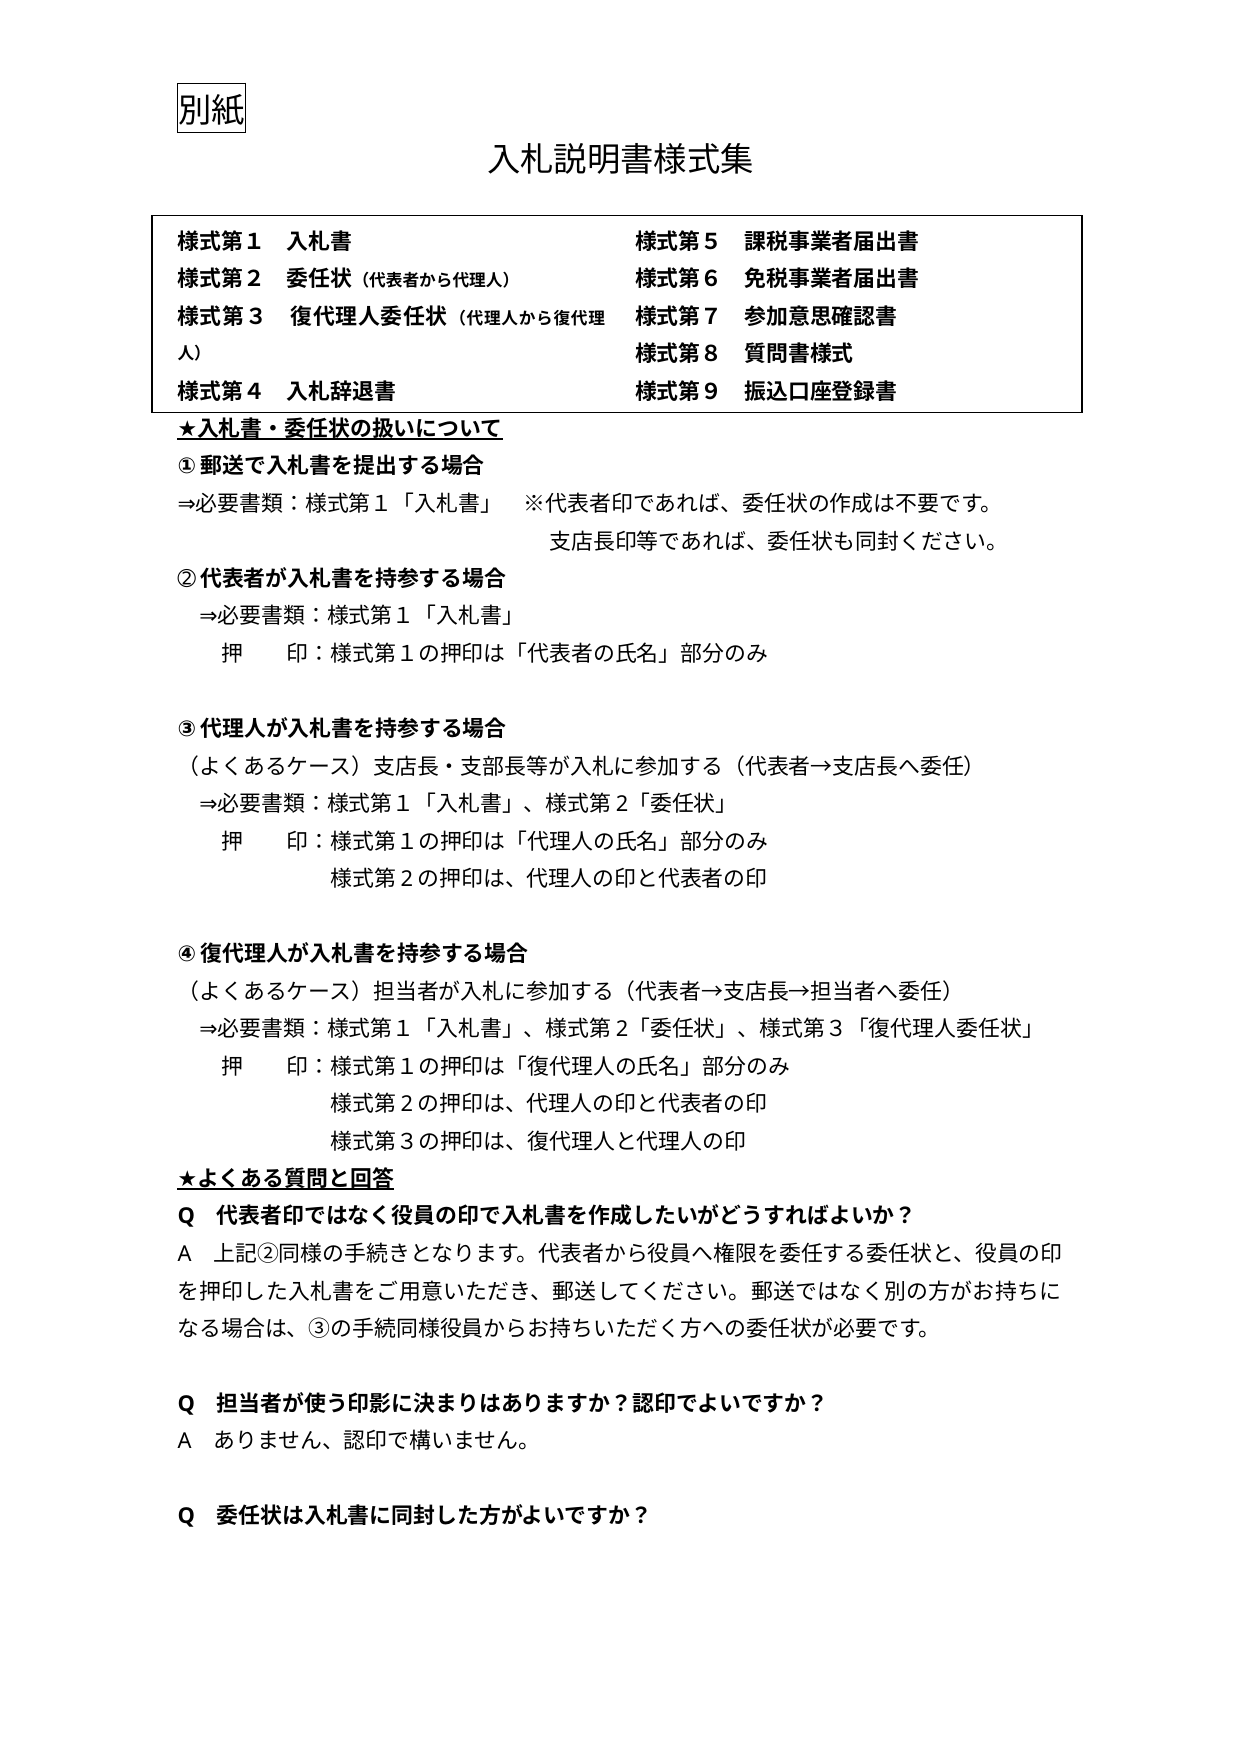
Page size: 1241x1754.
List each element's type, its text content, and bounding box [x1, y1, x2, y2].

text ④復代理人が入札書を持参する場合 [177, 933, 1063, 971]
text 様式第４ 入札辞退書 [177, 371, 605, 408]
text 様式第５ 課税事業者届出書 [635, 221, 1063, 258]
text （よくあるケース）支店長・支部長等が入札に参加する（代表者→支店長へ委任） [177, 746, 1063, 783]
text 様式第７ 参加意思確認書 [635, 296, 1063, 333]
text ⇒必要書類：様式第１「入札書」、様式第2「委任状」 [177, 783, 1063, 821]
text ⇒必要書類：様式第１「入札書」 [177, 596, 1063, 633]
text ★入札書・委任状の扱いについて [177, 413, 1063, 446]
text 様式第９ 振込口座登録書 [635, 371, 1063, 408]
text 様式第２ 委任状（代表者から代理人） [177, 258, 605, 296]
text Q 担当者が使う印影に決まりはありますか？認印でよいですか？ [177, 1383, 1063, 1421]
text Q 委任状は入札書に同封した方がよいですか？ [177, 1496, 1063, 1533]
text 様式第６ 免税事業者届出書 [635, 258, 1063, 296]
text 支店長印等であれば、委任状も同封ください。 [177, 521, 1063, 558]
text 様式第１ 入札書 [177, 221, 605, 258]
text 様式第2の押印は、代理人の印と代表者の印 [177, 858, 1063, 896]
text 押 印：様式第１の押印は「復代理人の氏名」部分のみ [177, 1046, 1063, 1083]
text （よくあるケース）担当者が入札に参加する（代表者→支店長→担当者へ委任） [177, 971, 1063, 1008]
text 様式第３の押印は、復代理人と代理人の印 [177, 1121, 1063, 1158]
text ➁代表者が入札書を持参する場合 [177, 558, 1063, 596]
text A 上記②同様の手続きとなります。代表者から役員へ権限を委任する委任状と、役員の印を押印した入札書をご用意いただき、郵送してください。郵送ではなく別の方がお持ちになる場合は、③の手続同様役員からお持ちいただく方への委任状が必要です。 [177, 1233, 1063, 1346]
text 様式第３ 復代理人委任状（代理人から復代理人） [177, 296, 605, 371]
text ⇒必要書類：様式第１「入札書」 ※代表者印であれば、委任状の作成は不要です。 [177, 483, 1063, 521]
text 押 印：様式第１の押印は「代理人の氏名」部分のみ [177, 821, 1063, 858]
text Q 代表者印ではなく役員の印で入札書を作成したいがどうすればよいか？ [177, 1196, 1063, 1233]
text 様式第2の押印は、代理人の印と代表者の印 [177, 1083, 1063, 1121]
text ①郵送で入札書を提出する場合 [177, 446, 1063, 483]
text A ありません、認印で構いません。 [177, 1421, 1063, 1458]
text ★よくある質問と回答 [177, 1158, 1063, 1196]
text ③代理人が入札書を持参する場合 [177, 708, 1063, 746]
text 押 印：様式第１の押印は「代表者の氏名」部分のみ [177, 633, 1063, 671]
text ⇒必要書類：様式第１「入札書」、様式第2「委任状」、様式第３「復代理人委任状」 [177, 1008, 1063, 1046]
text 様式第８ 質問書様式 [635, 333, 1063, 371]
